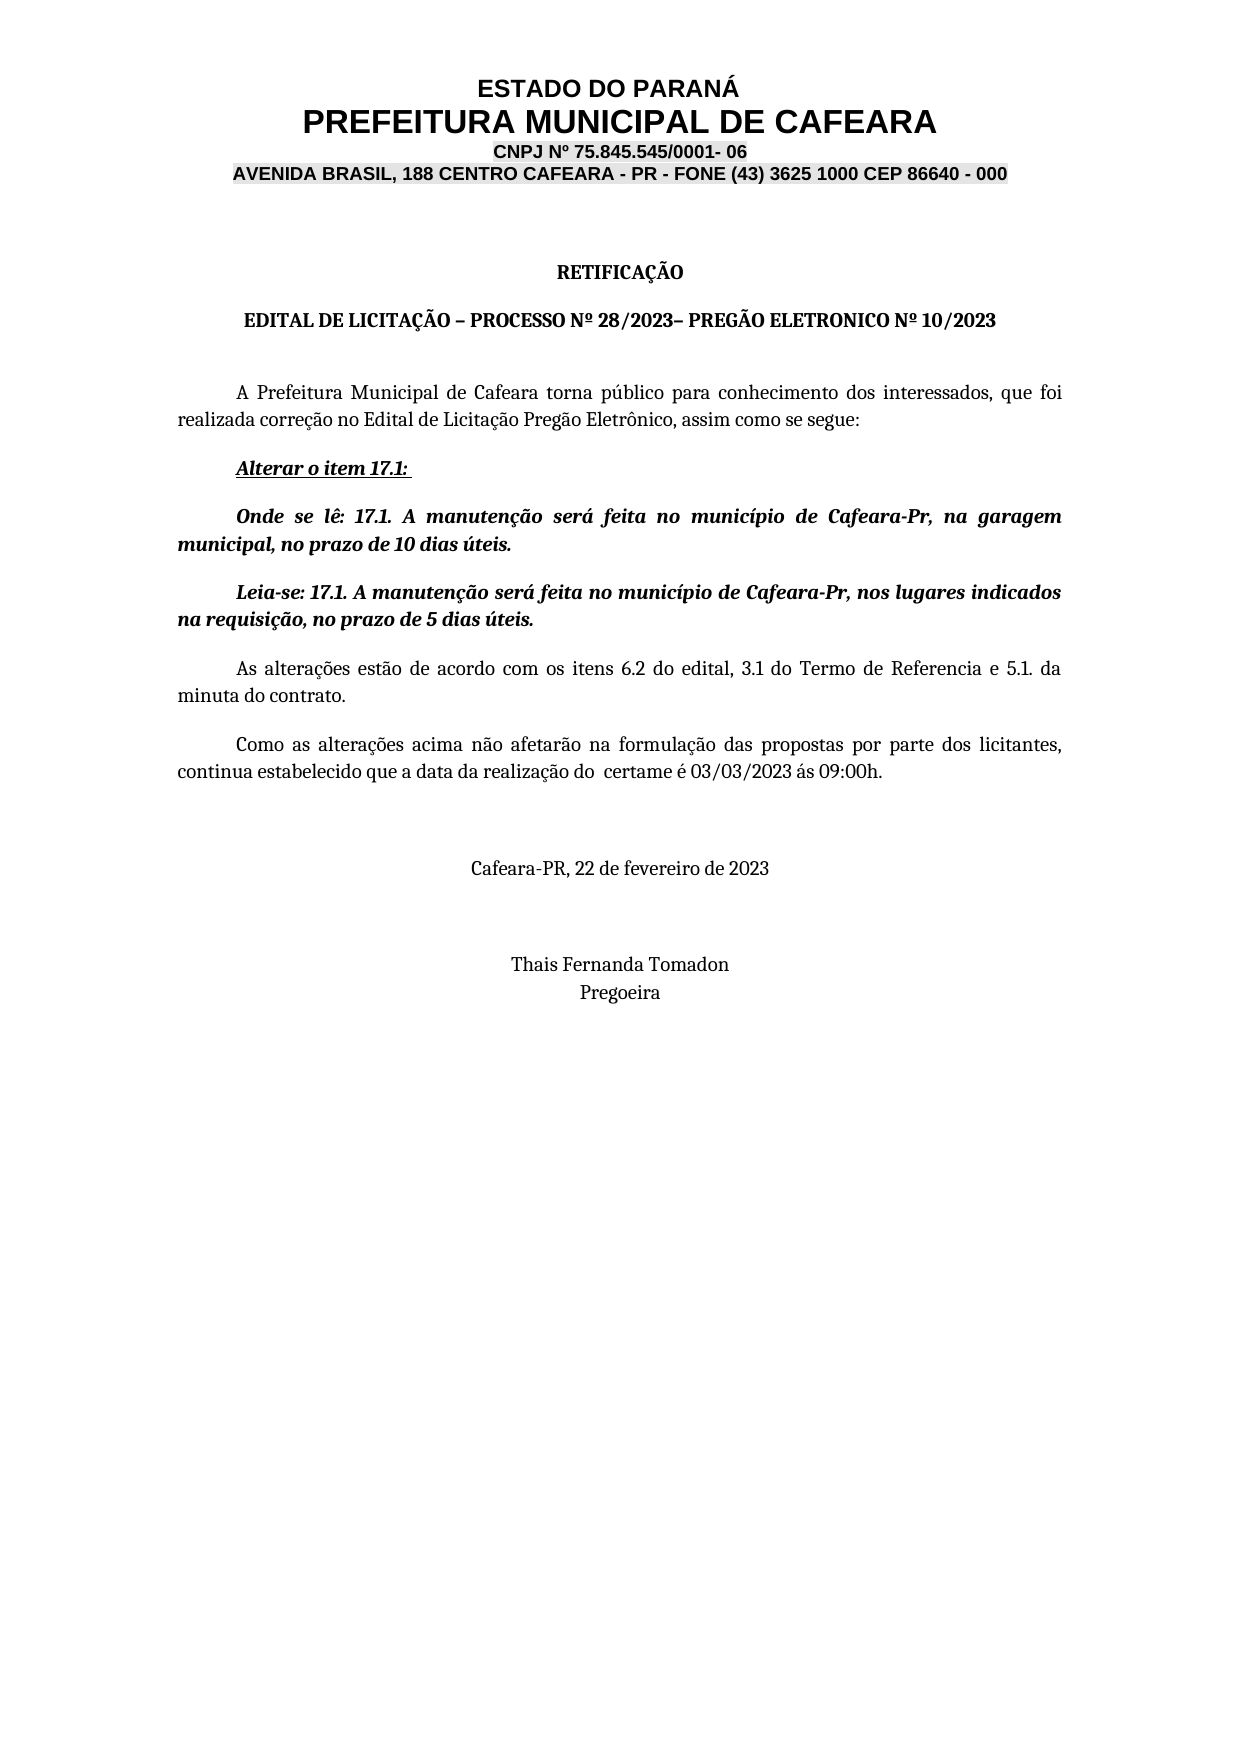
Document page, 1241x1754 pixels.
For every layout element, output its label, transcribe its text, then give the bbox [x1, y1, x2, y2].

text As alterações estão de acordo com os itens 6.2 do edital, 3.1 do Termo de Referencia e 5.1. da minuta do contrato. [177, 656, 1063, 708]
text Como as alterações acima não afetarão na formulação das propostas por parte dos licitantes, continua estabelecido que a data da realização do certame é 03/03/2023 ás 09:00h. [177, 732, 1063, 784]
text A Prefeitura Municipal de Cafeara torna público para conhecimento dos interessados, que foi realizada correção no Edital de Licitação Pregão Eletrônico, assim como se segue: [177, 381, 1063, 432]
text Alterar o item 17.1: [177, 456, 1063, 480]
text Thais Fernanda Tomadon [177, 953, 1063, 977]
text EDITAL DE LICITAÇÃO – PROCESSO Nº 28/2023– PREGÃO ELETRONICO Nº 10/2023 [177, 308, 1063, 332]
text Pregoeira [177, 981, 1063, 1004]
text Onde se lê: 17.1. A manutenção será feita no município de Cafeara-Pr, na garagem municipal, no prazo de 10 dias úteis. [177, 505, 1063, 556]
text Leia-se: 17.1. A manutenção será feita no município de Cafeara-Pr, nos lugares indicados na requisição, no prazo de 5 dias úteis. [177, 581, 1063, 632]
text Cafeara-PR, 22 de fevereiro de 2023 [177, 856, 1063, 880]
text RETIFICAÇÃO [177, 260, 1063, 284]
